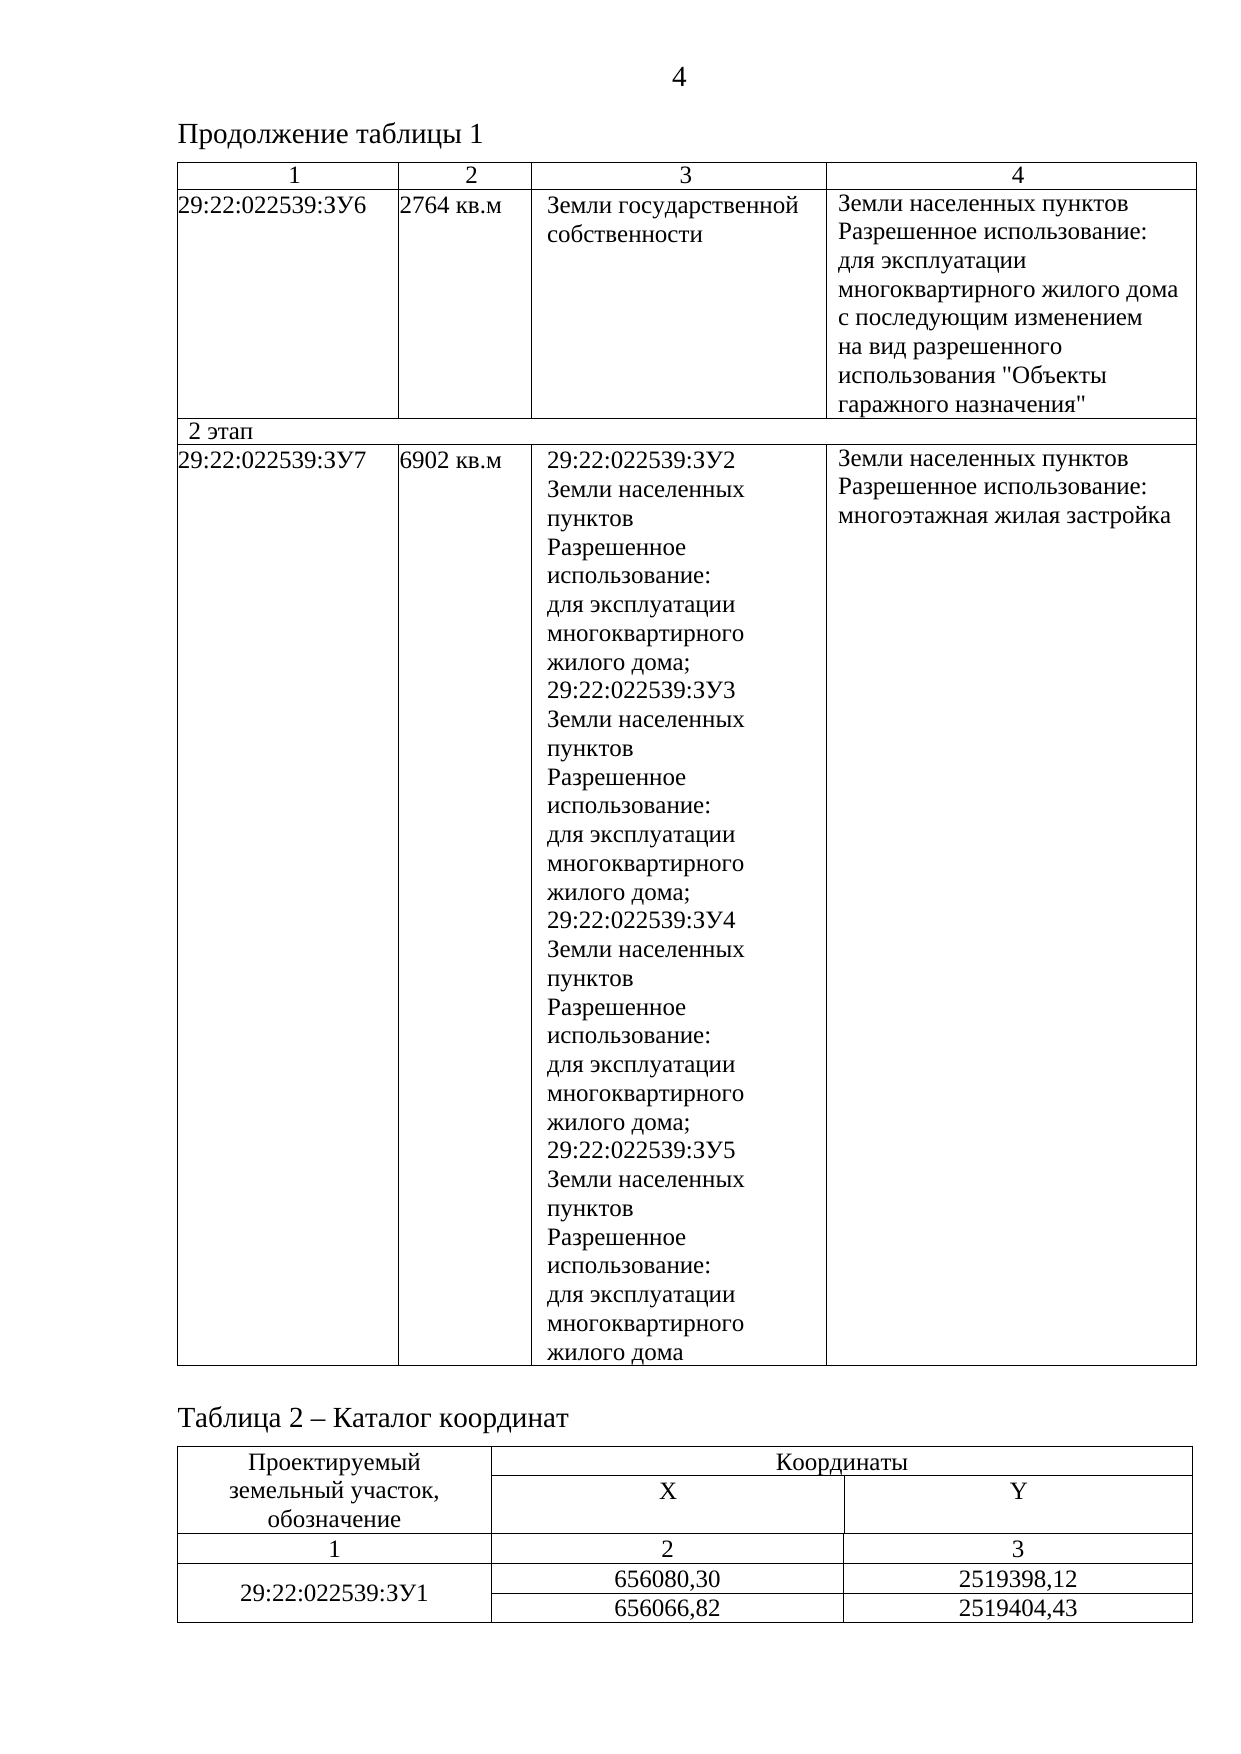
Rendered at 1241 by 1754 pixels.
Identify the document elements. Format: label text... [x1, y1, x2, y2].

table_header 1 [178, 163, 398, 189]
table_cell X [492, 1476, 844, 1533]
table_header 4 [827, 163, 1196, 189]
table_cell 29:22:022539:ЗУ2 Земли населенных пунктов Разрешенное использование: для эксплуатации многоквартирного жилого дома; 29:22:022539:ЗУ3 Земли населенных пунктов Разрешенное использование: для эксплуатации многоквартирного жилого дома; 29:22:022539:ЗУ4 Земли населенных пунктов Разрешенное использование: для эксплуатации многоквартирного жилого дома; 29:22:022539:ЗУ5 Земли населенных пунктов Разрешенное использование: для эксплуатации многоквартирного жилого дома [532, 445, 826, 1365]
table_cell 656066,82 [492, 1594, 843, 1622]
table_cell 3 [844, 1534, 1192, 1563]
table_cell Y [845, 1476, 1192, 1533]
table_header Проектируемый земельный участок, обозначение [178, 1447, 491, 1533]
table_cell 2764 кв.м [399, 190, 531, 417]
table_cell Земли населенных пунктов Разрешенное использование: многоэтажная жилая застройка [827, 445, 1196, 1365]
text Таблица 2 – Каталог координат [177, 1400, 1181, 1433]
table_cell Земли государственной собственности [532, 190, 826, 417]
table_cell 29:22:022539:ЗУ6 [178, 190, 398, 417]
table_cell 6902 кв.м [399, 445, 531, 1365]
table_cell 2519404,43 [844, 1594, 1192, 1622]
table_cell Земли населенных пунктов Разрешенное использование: для эксплуатации многоквартирного жилого дома с последующим изменением на вид разрешенного использования "Объекты гаражного назначения" [827, 190, 1196, 417]
table_cell 2 этап [178, 419, 1196, 444]
table_cell 656080,30 [492, 1564, 843, 1592]
table_cell 2519398,12 [844, 1564, 1192, 1592]
table_header 2 [399, 163, 531, 189]
table_cell 1 [178, 1534, 491, 1563]
table_cell 29:22:022539:ЗУ7 [178, 445, 398, 1365]
table_header 3 [532, 163, 826, 189]
text Продолжение таблицы 1 [177, 117, 1181, 150]
table_header Координаты [492, 1447, 1192, 1475]
table_cell 2 [492, 1534, 843, 1563]
table_cell 29:22:022539:ЗУ1 [178, 1564, 491, 1622]
